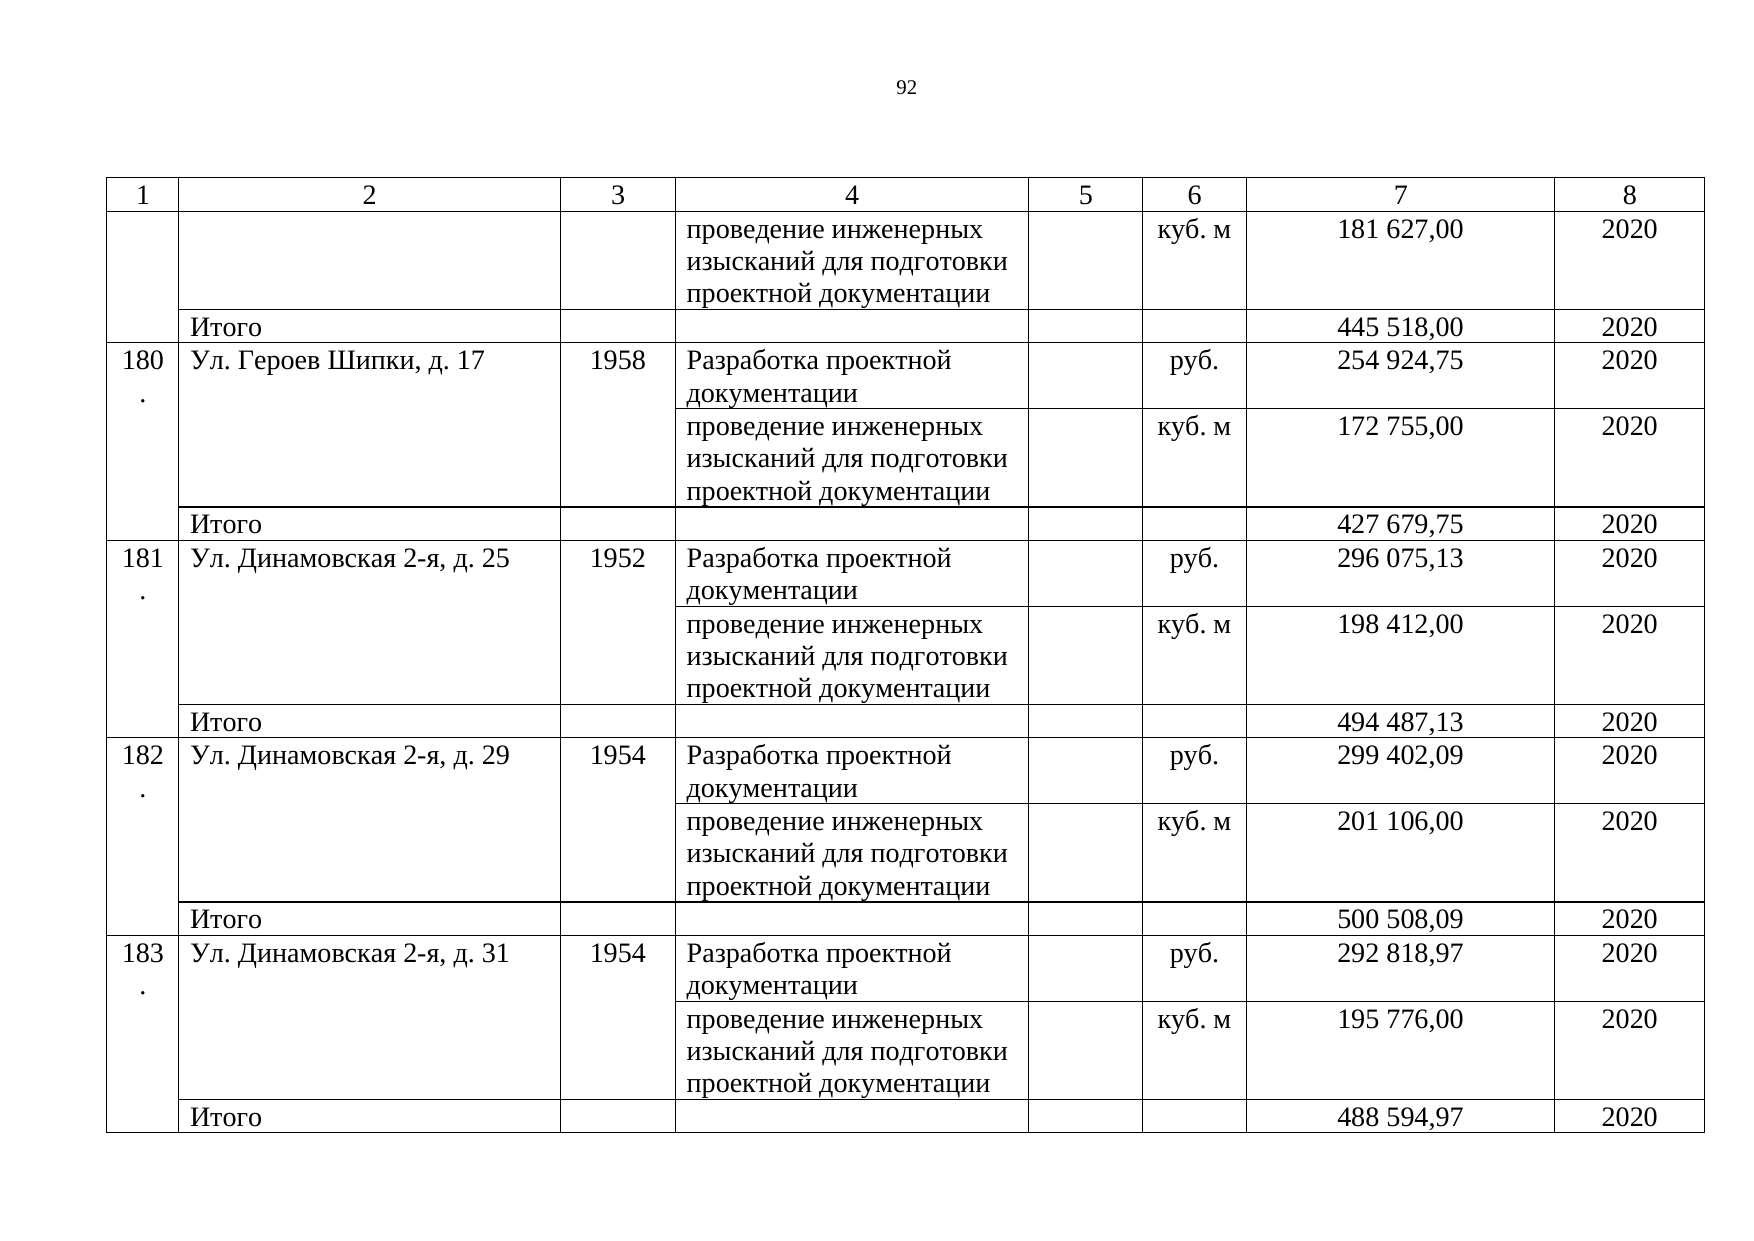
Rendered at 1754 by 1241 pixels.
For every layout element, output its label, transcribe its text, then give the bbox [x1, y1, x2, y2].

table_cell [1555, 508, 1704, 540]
table_header 2 [179, 178, 560, 211]
table_header 3 [561, 178, 675, 211]
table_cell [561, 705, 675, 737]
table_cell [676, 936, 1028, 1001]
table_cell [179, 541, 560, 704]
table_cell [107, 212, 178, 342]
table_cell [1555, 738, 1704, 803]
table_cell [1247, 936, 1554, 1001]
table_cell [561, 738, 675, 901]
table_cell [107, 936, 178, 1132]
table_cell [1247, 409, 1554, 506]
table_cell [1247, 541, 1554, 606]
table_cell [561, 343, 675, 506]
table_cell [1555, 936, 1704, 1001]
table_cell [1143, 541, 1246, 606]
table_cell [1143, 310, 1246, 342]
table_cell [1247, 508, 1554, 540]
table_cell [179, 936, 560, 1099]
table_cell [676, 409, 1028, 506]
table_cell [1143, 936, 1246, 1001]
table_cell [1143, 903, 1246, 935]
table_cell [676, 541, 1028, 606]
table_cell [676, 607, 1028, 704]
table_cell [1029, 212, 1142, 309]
table_header 7 [1247, 178, 1554, 211]
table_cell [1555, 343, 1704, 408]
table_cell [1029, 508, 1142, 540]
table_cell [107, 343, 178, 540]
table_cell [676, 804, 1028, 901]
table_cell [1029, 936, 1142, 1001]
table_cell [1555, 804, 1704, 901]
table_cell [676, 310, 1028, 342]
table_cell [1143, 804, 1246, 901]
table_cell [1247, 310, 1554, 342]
table_header 1 [107, 178, 178, 211]
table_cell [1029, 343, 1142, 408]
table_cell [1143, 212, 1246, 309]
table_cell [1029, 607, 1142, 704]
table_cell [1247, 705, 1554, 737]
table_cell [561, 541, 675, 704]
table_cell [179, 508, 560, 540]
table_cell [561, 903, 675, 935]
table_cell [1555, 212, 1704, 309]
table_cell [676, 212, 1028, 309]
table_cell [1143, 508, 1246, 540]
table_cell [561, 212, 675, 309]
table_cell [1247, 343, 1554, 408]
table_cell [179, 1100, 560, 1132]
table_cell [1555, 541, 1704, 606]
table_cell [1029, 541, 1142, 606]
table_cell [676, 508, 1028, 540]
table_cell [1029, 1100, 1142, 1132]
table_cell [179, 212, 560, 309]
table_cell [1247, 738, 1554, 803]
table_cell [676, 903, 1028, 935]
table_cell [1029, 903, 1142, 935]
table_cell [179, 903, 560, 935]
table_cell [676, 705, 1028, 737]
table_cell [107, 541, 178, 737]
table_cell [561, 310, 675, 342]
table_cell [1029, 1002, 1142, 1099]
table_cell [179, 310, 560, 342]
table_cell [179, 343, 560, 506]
table_header 4 [676, 178, 1028, 211]
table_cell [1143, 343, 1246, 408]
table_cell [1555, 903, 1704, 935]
table_header 8 [1555, 178, 1704, 211]
table_header 6 [1143, 178, 1246, 211]
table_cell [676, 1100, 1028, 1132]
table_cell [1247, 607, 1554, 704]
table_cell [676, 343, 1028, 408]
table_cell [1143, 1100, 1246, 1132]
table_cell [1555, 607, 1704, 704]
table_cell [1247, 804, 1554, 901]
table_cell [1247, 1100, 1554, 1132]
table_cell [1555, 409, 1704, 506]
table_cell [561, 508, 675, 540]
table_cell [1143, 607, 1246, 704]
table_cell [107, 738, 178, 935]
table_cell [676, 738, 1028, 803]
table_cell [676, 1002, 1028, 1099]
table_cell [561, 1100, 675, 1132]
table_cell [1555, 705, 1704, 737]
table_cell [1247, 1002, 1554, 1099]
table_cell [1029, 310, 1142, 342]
table_header 5 [1029, 178, 1142, 211]
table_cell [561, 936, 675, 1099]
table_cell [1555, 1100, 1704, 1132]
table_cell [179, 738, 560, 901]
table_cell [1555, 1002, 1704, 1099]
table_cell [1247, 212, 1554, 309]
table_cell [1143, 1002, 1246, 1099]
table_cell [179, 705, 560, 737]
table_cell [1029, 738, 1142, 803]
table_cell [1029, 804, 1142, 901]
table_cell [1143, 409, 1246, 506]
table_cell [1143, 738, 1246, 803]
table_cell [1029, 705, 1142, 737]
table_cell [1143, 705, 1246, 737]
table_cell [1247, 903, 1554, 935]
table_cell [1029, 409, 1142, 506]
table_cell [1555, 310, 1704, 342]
